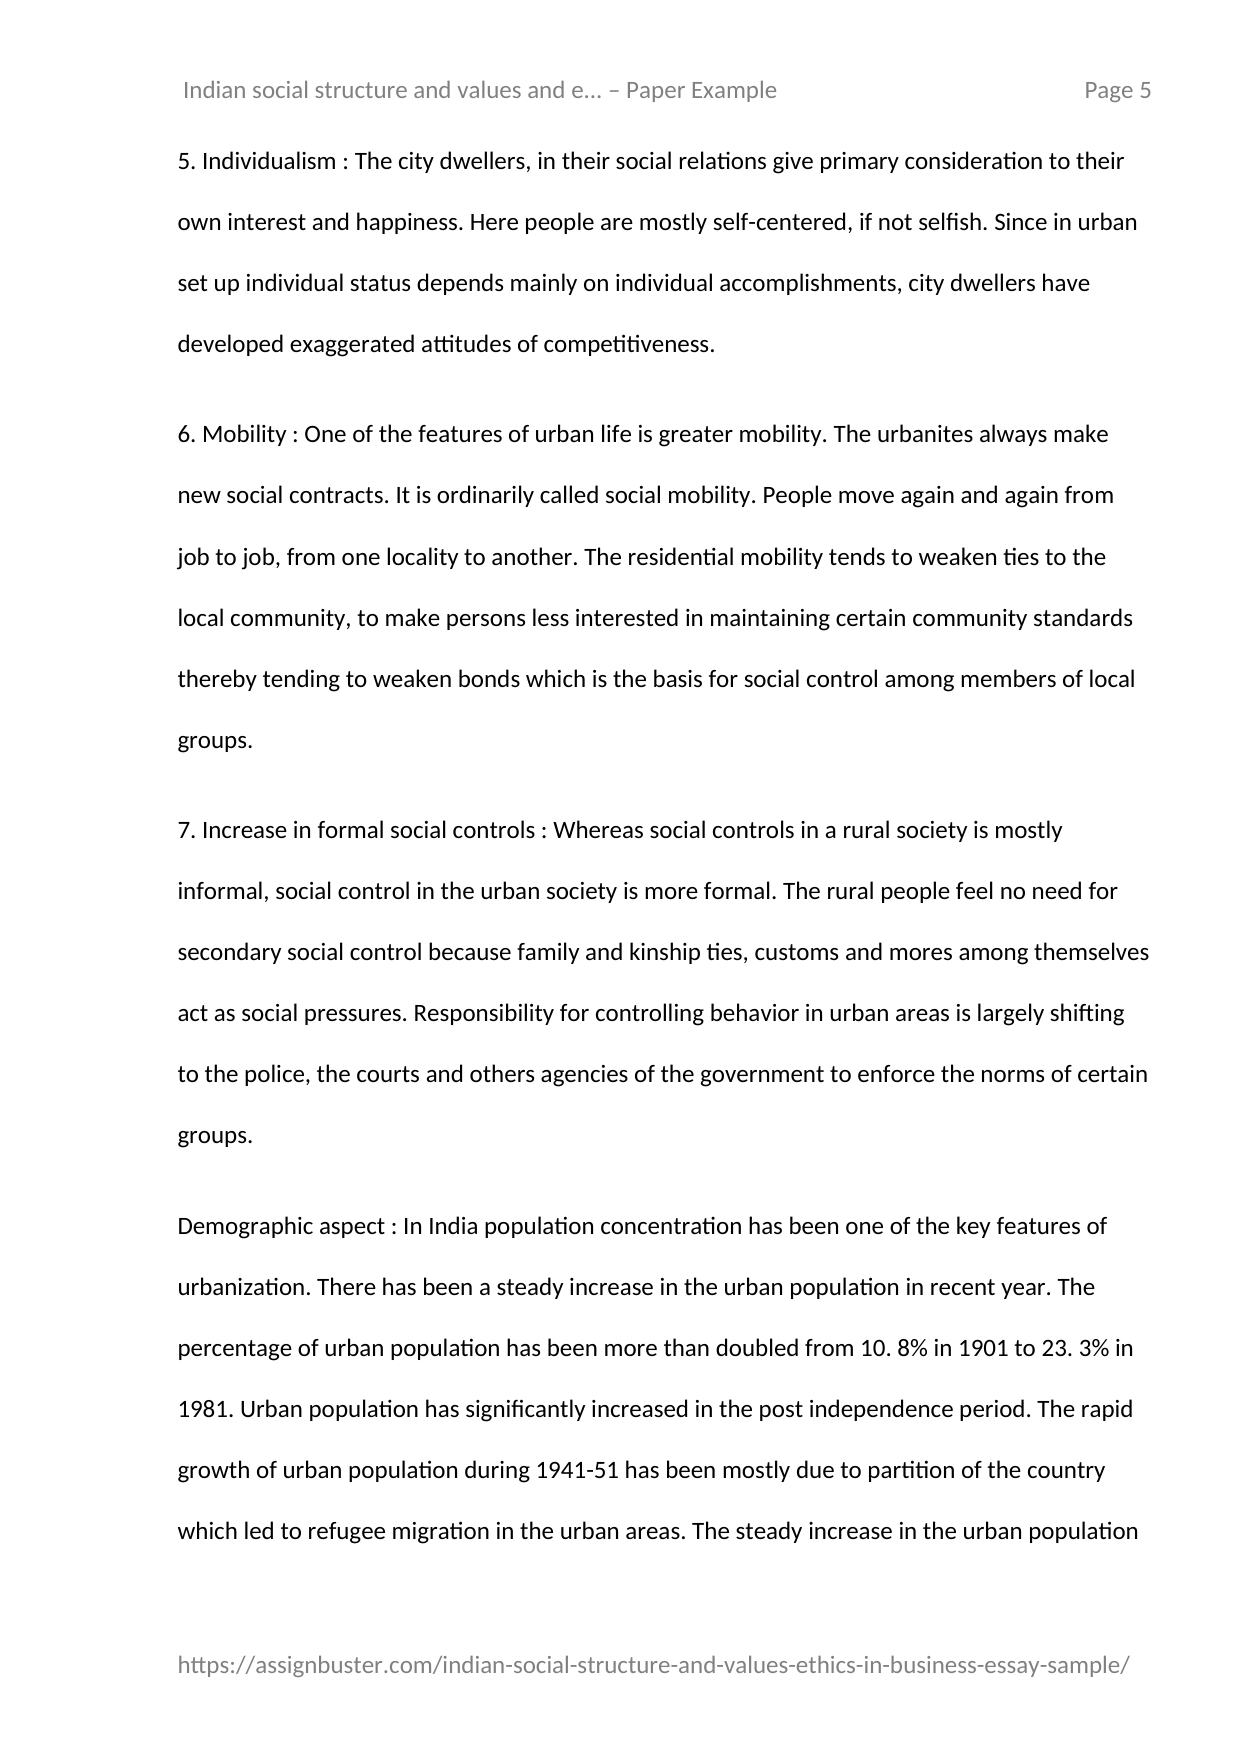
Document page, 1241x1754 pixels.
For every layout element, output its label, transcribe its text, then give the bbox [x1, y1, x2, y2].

text 6. Mobility : One of the features of urban life is greater mobility. The urbanites always make new social contracts. It is ordinarily called social mobility. People move again and again from job to job, from one locality to another. The residential mobility tends to weaken ties to the local community, to make persons less interested in maintaining certain community standards thereby tending to weaken bonds which is the basis for social control among members of local groups. [177, 419, 1152, 754]
text 7. Increase in formal social controls : Whereas social controls in a rural society is mostly informal, social control in the urban society is more formal. The rural people feel no need for secondary social control because family and kinship ties, customs and mores among themselves act as social pressures. Responsibility for controlling behavior in urban areas is largely shifting to the police, the courts and others agencies of the government to enforce the norms of certain groups. [177, 814, 1152, 1150]
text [177, 1210, 1152, 1546]
text 5. Individualism : The city dwellers, in their social relations give primary consideration to their own interest and happiness. Here people are mostly self-centered, if not selfish. Since in urban set up individual status depends mainly on individual accomplishments, city dwellers have developed exaggerated attitudes of competitiveness. [177, 145, 1152, 359]
